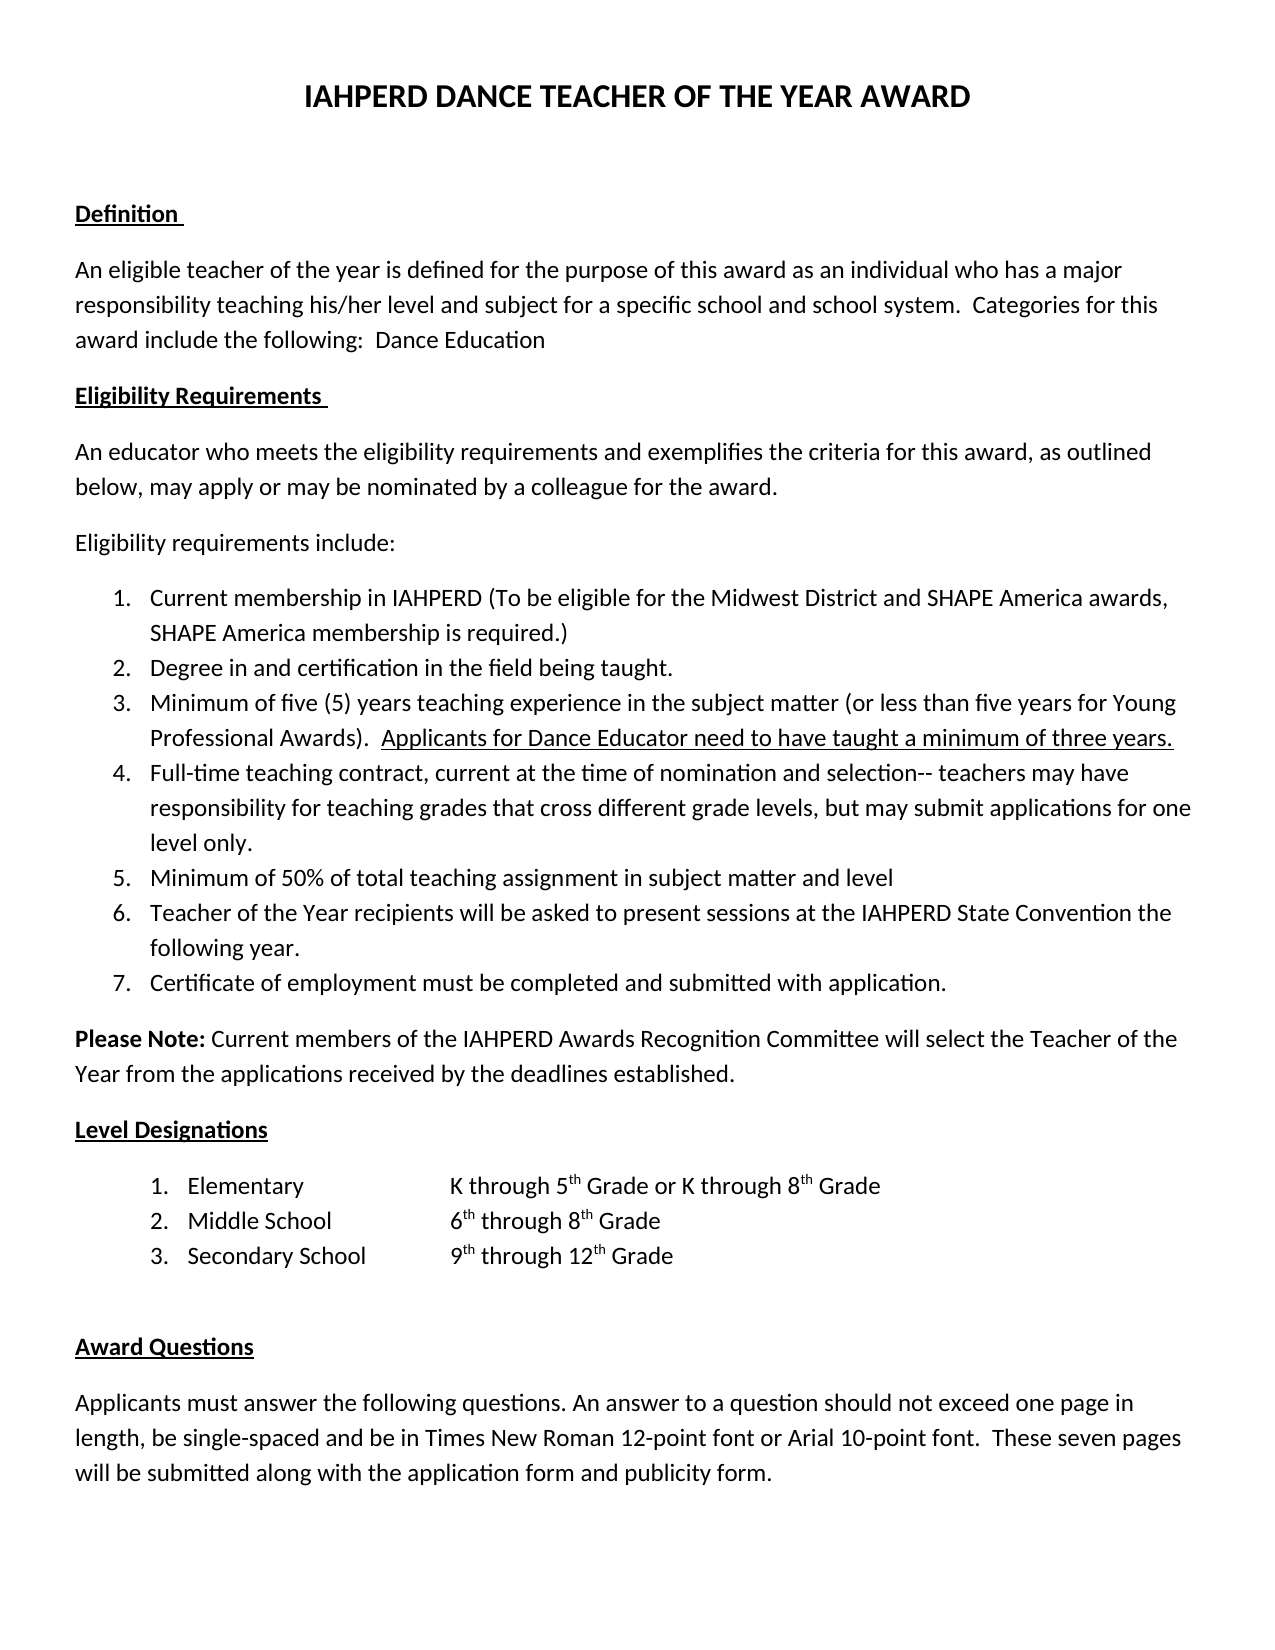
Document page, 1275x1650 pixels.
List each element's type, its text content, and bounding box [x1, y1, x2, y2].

text IAHPERD DANCE TEACHER OF THE YEAR AWARD [75, 75, 1200, 116]
list Teacher of the Year recipients will be asked to present sessions at the IAHPERD State Convention the following year. [112, 898, 1200, 963]
list Elementary K through 5th Grade or K through 8th Grade [150, 1170, 1200, 1201]
text Eligibility Requirements [75, 380, 1200, 411]
text Eligibility requirements include: [75, 527, 1200, 557]
list Minimum of 50% of total teaching assignment in subject matter and level [112, 863, 1200, 893]
text Award Questions [75, 1331, 1200, 1361]
text Level Designations [75, 1114, 1200, 1145]
text Definition [75, 198, 1200, 229]
list Degree in and certification in the field being taught. [112, 653, 1200, 683]
list Middle School 6th through 8th Grade [150, 1205, 1200, 1236]
list Secondary School 9th through 12th Grade [150, 1240, 1200, 1271]
list Minimum of five (5) years teaching experience in the subject matter (or less than five years for Young Professional Awards). Applicants for Dance Educator need to have taught a minimum of three years. [112, 688, 1200, 753]
text Applicants must answer the following questions. An answer to a question should not exceed one page in length, be single-spaced and be in Times New Roman 12-point font or Arial 10-point font. These seven pages will be submitted along with the application form and publicity form. [75, 1387, 1200, 1487]
text Please Note: Current members of the IAHPERD Awards Recognition Committee will select the Teacher of the Year from the applications received by the deadlines established. [75, 1023, 1200, 1089]
list Current membership in IAHPERD (To be eligible for the Midwest District and SHAPE America awards, SHAPE America membership is required.) [112, 583, 1200, 648]
list Full-time teaching contract, current at the time of nomination and selection-- teachers may have responsibility for teaching grades that cross different grade levels, but may submit applications for one level only. [112, 758, 1200, 858]
text An eligible teacher of the year is defined for the purpose of this award as an individual who has a major responsibility teaching his/her level and subject for a specific school and school system. Categories for this award include the following: Dance Education [75, 254, 1200, 355]
text An educator who meets the eligibility requirements and exemplifies the criteria for this award, as outlined below, may apply or may be nominated by a colleague for the award. [75, 436, 1200, 501]
list Certificate of employment must be completed and submitted with application. [112, 968, 1200, 998]
